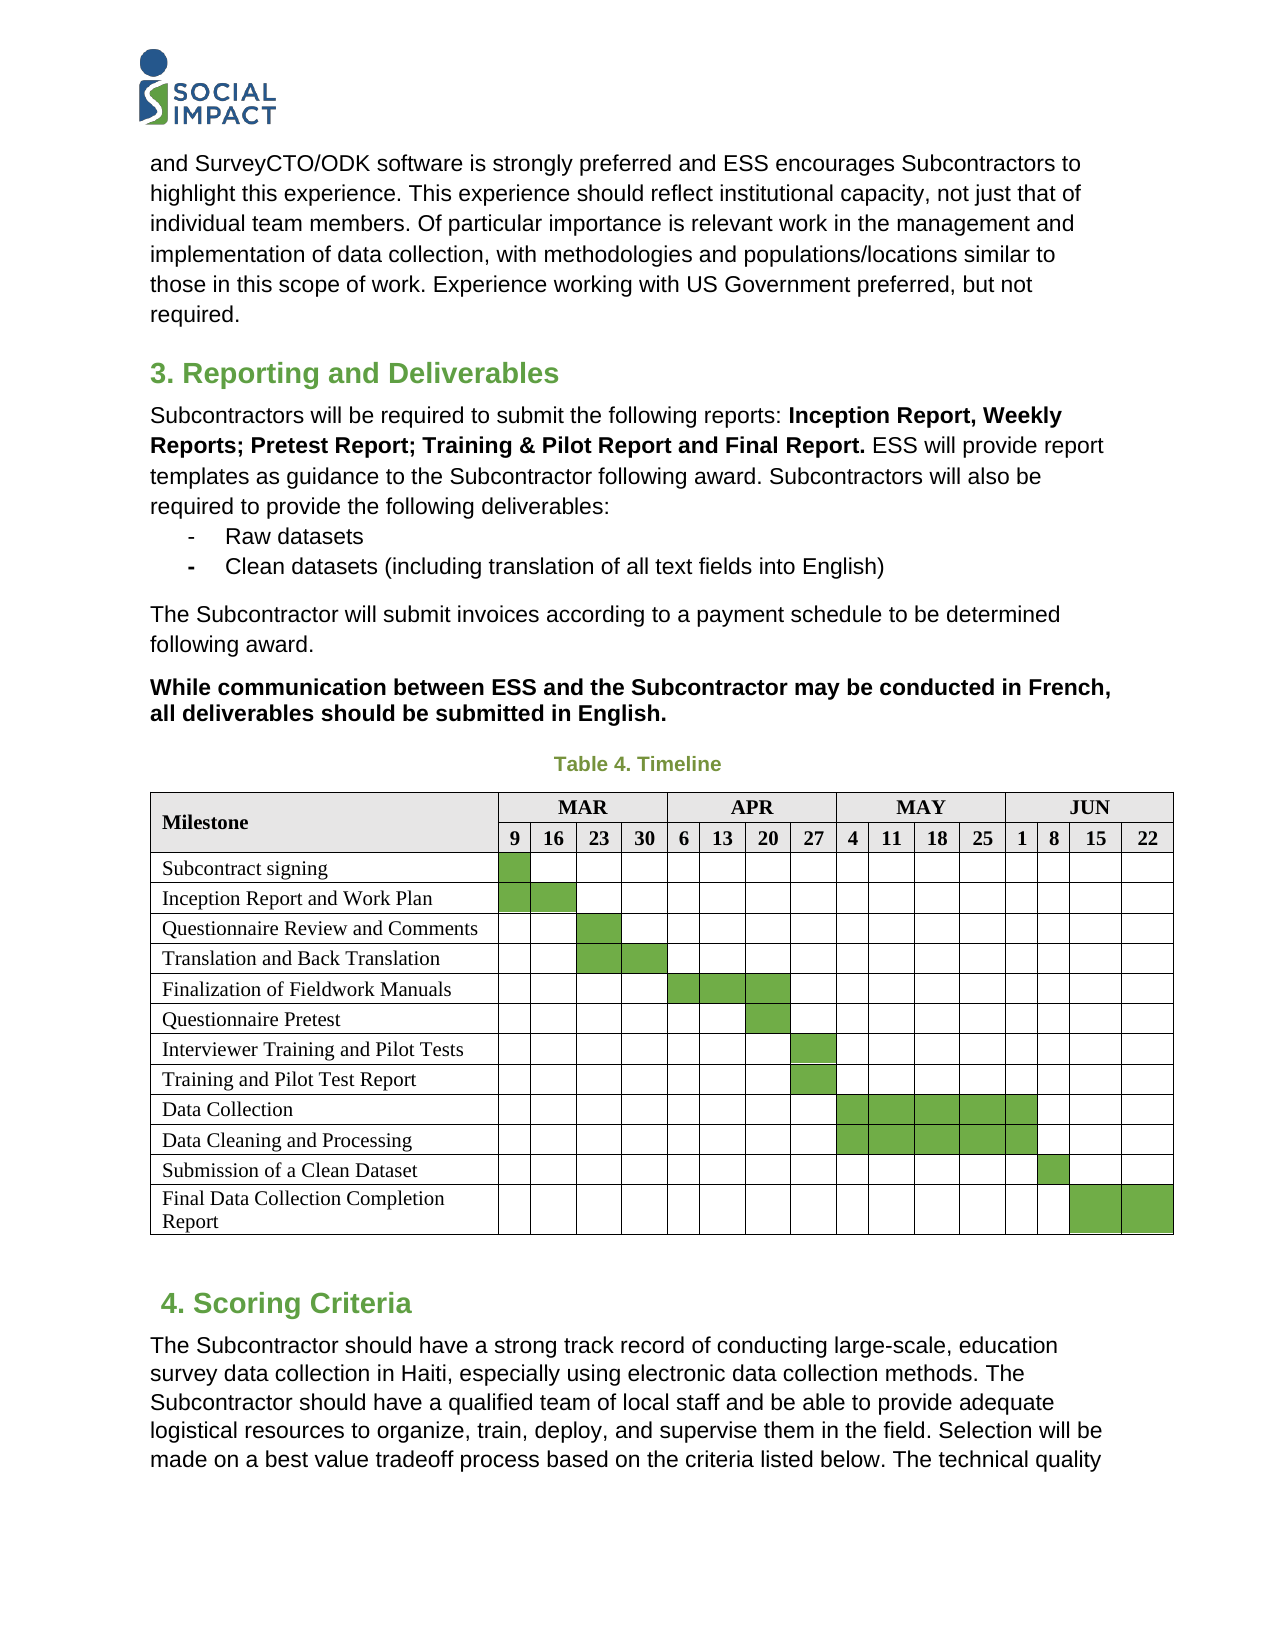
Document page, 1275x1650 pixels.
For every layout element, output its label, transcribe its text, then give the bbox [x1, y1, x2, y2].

table_cell [746, 853, 790, 882]
table_cell 23 [577, 823, 621, 852]
table_cell [915, 1095, 959, 1124]
table_cell [791, 1095, 836, 1124]
table_cell [869, 883, 914, 912]
table_cell [1006, 1125, 1037, 1154]
table_cell [869, 853, 914, 882]
table_cell 20 [746, 823, 790, 852]
table_cell [1070, 883, 1121, 912]
table_cell [668, 1065, 699, 1094]
table_cell [577, 853, 621, 882]
table_cell Questionnaire Review and Comments [151, 914, 498, 943]
table_cell [1070, 1185, 1121, 1233]
table_cell 30 [622, 823, 667, 852]
table_cell [577, 1004, 621, 1033]
table_cell [499, 974, 530, 1003]
table_cell [1122, 853, 1173, 882]
table_cell [1006, 1004, 1037, 1033]
table_cell [1038, 1155, 1069, 1184]
table_cell [869, 1155, 914, 1184]
table_cell [1038, 914, 1069, 943]
table_cell [1070, 1095, 1121, 1124]
subtitle 4. Scoring Criteria [161, 1286, 1125, 1319]
table_cell 18 [915, 823, 959, 852]
table_cell [499, 1185, 530, 1233]
table_cell [499, 853, 530, 882]
table_cell [1006, 853, 1037, 882]
table_cell [1070, 914, 1121, 943]
table_cell [668, 974, 699, 1003]
table_cell [960, 1004, 1005, 1033]
table_cell [1006, 1095, 1037, 1124]
table_cell [1122, 914, 1173, 943]
table_cell [499, 1155, 530, 1184]
table_cell [960, 974, 1005, 1003]
table_cell [791, 1185, 836, 1233]
table_cell [700, 853, 745, 882]
table_cell [668, 1185, 699, 1233]
table_cell [1006, 1155, 1037, 1184]
table_cell [577, 883, 621, 912]
table_cell [1038, 883, 1069, 912]
table_cell [622, 883, 667, 912]
table_cell [1122, 883, 1173, 912]
table_cell [837, 1125, 868, 1154]
table_cell [1070, 974, 1121, 1003]
table_cell [700, 1065, 745, 1094]
table_cell [700, 1095, 745, 1124]
text Table 4. Timeline [150, 752, 1125, 776]
table_cell [960, 914, 1005, 943]
table_cell [668, 1125, 699, 1154]
table_cell 8 [1038, 823, 1069, 852]
table_cell [499, 944, 530, 973]
list Clean datasets (including translation of all text fields into English) [187, 553, 1113, 580]
table_cell [531, 853, 576, 882]
table_cell 13 [700, 823, 745, 852]
table_cell [746, 1034, 790, 1063]
table_cell [577, 1155, 621, 1184]
table_cell [1038, 1185, 1069, 1233]
table_cell [700, 944, 745, 973]
table_cell [1006, 944, 1037, 973]
table_cell 11 [869, 823, 914, 852]
table_cell 27 [791, 823, 836, 852]
table_cell [499, 883, 530, 912]
table_cell [577, 1065, 621, 1094]
table_cell [869, 1095, 914, 1124]
table_cell [1070, 1155, 1121, 1184]
table_cell [1070, 1065, 1121, 1094]
table_cell [700, 974, 745, 1003]
table_cell [668, 1095, 699, 1124]
table_cell [915, 944, 959, 973]
table_cell [791, 1155, 836, 1184]
table_cell Final Data Collection Completion Report [151, 1185, 498, 1233]
table_cell [869, 1185, 914, 1233]
table_cell [1038, 853, 1069, 882]
table_cell [622, 974, 667, 1003]
table_cell [837, 944, 868, 973]
table_cell [746, 944, 790, 973]
table_cell [837, 883, 868, 912]
table_cell [531, 1155, 576, 1184]
table_cell [746, 1095, 790, 1124]
table_cell [746, 883, 790, 912]
table_cell 1 [1006, 823, 1037, 852]
table_cell [960, 853, 1005, 882]
table_cell [915, 883, 959, 912]
table_cell [960, 1185, 1005, 1233]
table_cell [531, 974, 576, 1003]
table_cell [1070, 853, 1121, 882]
table_cell [577, 1095, 621, 1124]
table_cell [837, 1155, 868, 1184]
table_cell [531, 1185, 576, 1233]
table_cell [668, 883, 699, 912]
table_cell [622, 1155, 667, 1184]
table_cell [1006, 1034, 1037, 1063]
table_cell [700, 1034, 745, 1063]
table_cell [869, 1065, 914, 1094]
table_cell [915, 974, 959, 1003]
table_cell Inception Report and Work Plan [151, 883, 498, 912]
table_cell [1038, 1034, 1069, 1063]
table_cell [1122, 944, 1173, 973]
table_cell [1006, 883, 1037, 912]
table_cell [1070, 944, 1121, 973]
table_cell [746, 1125, 790, 1154]
table_header JUN [1006, 793, 1173, 822]
table_cell [622, 1065, 667, 1094]
table_cell 22 [1122, 823, 1173, 852]
table_cell [837, 1004, 868, 1033]
table_cell [1006, 1065, 1037, 1094]
table_header Milestone [151, 793, 498, 852]
table_cell [700, 914, 745, 943]
table_cell [869, 914, 914, 943]
table_cell [499, 1125, 530, 1154]
table_cell [915, 1034, 959, 1063]
table_cell [960, 944, 1005, 973]
table_cell [531, 883, 576, 912]
table_cell [791, 1125, 836, 1154]
table_cell [1122, 1034, 1173, 1063]
table_cell [700, 883, 745, 912]
table_cell [960, 1125, 1005, 1154]
table_cell [622, 1185, 667, 1233]
table_cell 4 [837, 823, 868, 852]
table_cell [700, 1125, 745, 1154]
table_cell Submission of a Clean Dataset [151, 1155, 498, 1184]
table_cell [837, 1095, 868, 1124]
table_cell [791, 1065, 836, 1094]
table_cell [746, 914, 790, 943]
table_cell [1070, 1125, 1121, 1154]
table_cell [1070, 1034, 1121, 1063]
table_cell Data Collection [151, 1095, 498, 1124]
table_cell [869, 944, 914, 973]
table_cell [915, 1004, 959, 1033]
table_cell 16 [531, 823, 576, 852]
picture [134, 43, 282, 147]
table_cell [915, 1155, 959, 1184]
table_cell [869, 1125, 914, 1154]
table_cell [622, 914, 667, 943]
table_cell [499, 1034, 530, 1063]
table_cell [668, 1155, 699, 1184]
table_cell 9 [499, 823, 530, 852]
table_cell [960, 1065, 1005, 1094]
table_cell [1038, 1065, 1069, 1094]
table_cell [791, 853, 836, 882]
text The Subcontractor will submit invoices according to a payment schedule to be determined following award. [150, 601, 1113, 658]
table_cell [622, 1095, 667, 1124]
text While communication between ESS and the Subcontractor may be conducted in French, all deliverables should be submitted in English. [150, 674, 1125, 727]
table_cell [622, 1004, 667, 1033]
table_cell [1122, 1004, 1173, 1033]
table_cell [746, 1065, 790, 1094]
table_cell [668, 944, 699, 973]
table_cell [869, 1004, 914, 1033]
table_cell [1122, 1065, 1173, 1094]
table_cell [837, 974, 868, 1003]
table_cell [1006, 974, 1037, 1003]
table_cell [700, 1185, 745, 1233]
table_cell [791, 1034, 836, 1063]
table_cell [531, 1125, 576, 1154]
table_cell [1122, 974, 1173, 1003]
table_cell [915, 1065, 959, 1094]
table_cell Questionnaire Pretest [151, 1004, 498, 1033]
table_cell [499, 1004, 530, 1033]
table_cell [1006, 914, 1037, 943]
table_cell 25 [960, 823, 1005, 852]
table_cell Subcontract signing [151, 853, 498, 882]
table_cell [915, 914, 959, 943]
table_cell 6 [668, 823, 699, 852]
table_cell [622, 944, 667, 973]
table_cell [531, 1095, 576, 1124]
table_cell [622, 1125, 667, 1154]
table_cell [915, 853, 959, 882]
list Raw datasets [187, 523, 1113, 549]
table_cell [746, 1155, 790, 1184]
table_cell [499, 914, 530, 943]
table_cell [960, 1155, 1005, 1184]
table_header APR [668, 793, 836, 822]
table_cell [869, 974, 914, 1003]
table_cell Training and Pilot Test Report [151, 1065, 498, 1094]
table_cell [960, 1095, 1005, 1124]
table_cell [791, 974, 836, 1003]
table_cell [622, 1034, 667, 1063]
table_cell [791, 883, 836, 912]
table_cell [531, 1034, 576, 1063]
table_cell [668, 853, 699, 882]
table_cell 15 [1070, 823, 1121, 852]
table_cell [746, 1004, 790, 1033]
table_cell [531, 944, 576, 973]
table_cell [1038, 944, 1069, 973]
table_cell [837, 853, 868, 882]
table_cell [1038, 974, 1069, 1003]
table_cell [1122, 1185, 1173, 1233]
table_cell [577, 1125, 621, 1154]
table_cell [837, 1065, 868, 1094]
table_cell [531, 1065, 576, 1094]
table_cell [960, 1034, 1005, 1063]
table_cell [668, 914, 699, 943]
table_header MAY [837, 793, 1005, 822]
table_cell [577, 1034, 621, 1063]
table_cell [837, 914, 868, 943]
table_cell [1038, 1125, 1069, 1154]
table_cell [577, 974, 621, 1003]
table_cell [700, 1004, 745, 1033]
table_cell [577, 1185, 621, 1233]
table_cell [960, 883, 1005, 912]
table_cell [622, 853, 667, 882]
table_cell [1122, 1155, 1173, 1184]
table_cell Interviewer Training and Pilot Tests [151, 1034, 498, 1063]
table_cell Translation and Back Translation [151, 944, 498, 973]
table_cell Data Cleaning and Processing [151, 1125, 498, 1154]
table_cell [791, 1004, 836, 1033]
table_cell [700, 1155, 745, 1184]
table_cell [869, 1034, 914, 1063]
text Subcontractors will be required to submit the following reports: Inception Report, Weekly Reports; Pretest Report; Training & Pilot Report and Final Report. ESS will provide report templates as guidance to the Subcontractor following award. Subcontractors will also be required to provide the following deliverables: [150, 402, 1113, 519]
table_cell [577, 944, 621, 973]
table_cell [1038, 1004, 1069, 1033]
table_cell [577, 914, 621, 943]
table_cell [746, 974, 790, 1003]
table_cell [1070, 1004, 1121, 1033]
table_cell [531, 1004, 576, 1033]
table_cell [499, 1065, 530, 1094]
table_cell [668, 1034, 699, 1063]
table_cell [1006, 1185, 1037, 1233]
table_cell [791, 944, 836, 973]
table_cell [499, 1095, 530, 1124]
table_cell [746, 1185, 790, 1233]
table_cell [915, 1185, 959, 1233]
table_header MAR [499, 793, 667, 822]
table_cell [837, 1034, 868, 1063]
subtitle 3. Reporting and Deliverables [150, 356, 1125, 390]
table_cell [1122, 1095, 1173, 1124]
table_cell [531, 914, 576, 943]
table_cell [668, 1004, 699, 1033]
table_cell [1038, 1095, 1069, 1124]
table_cell [837, 1185, 868, 1233]
table_cell Finalization of Fieldwork Manuals [151, 974, 498, 1003]
table_cell [791, 914, 836, 943]
table_cell [1122, 1125, 1173, 1154]
table_cell [915, 1125, 959, 1154]
